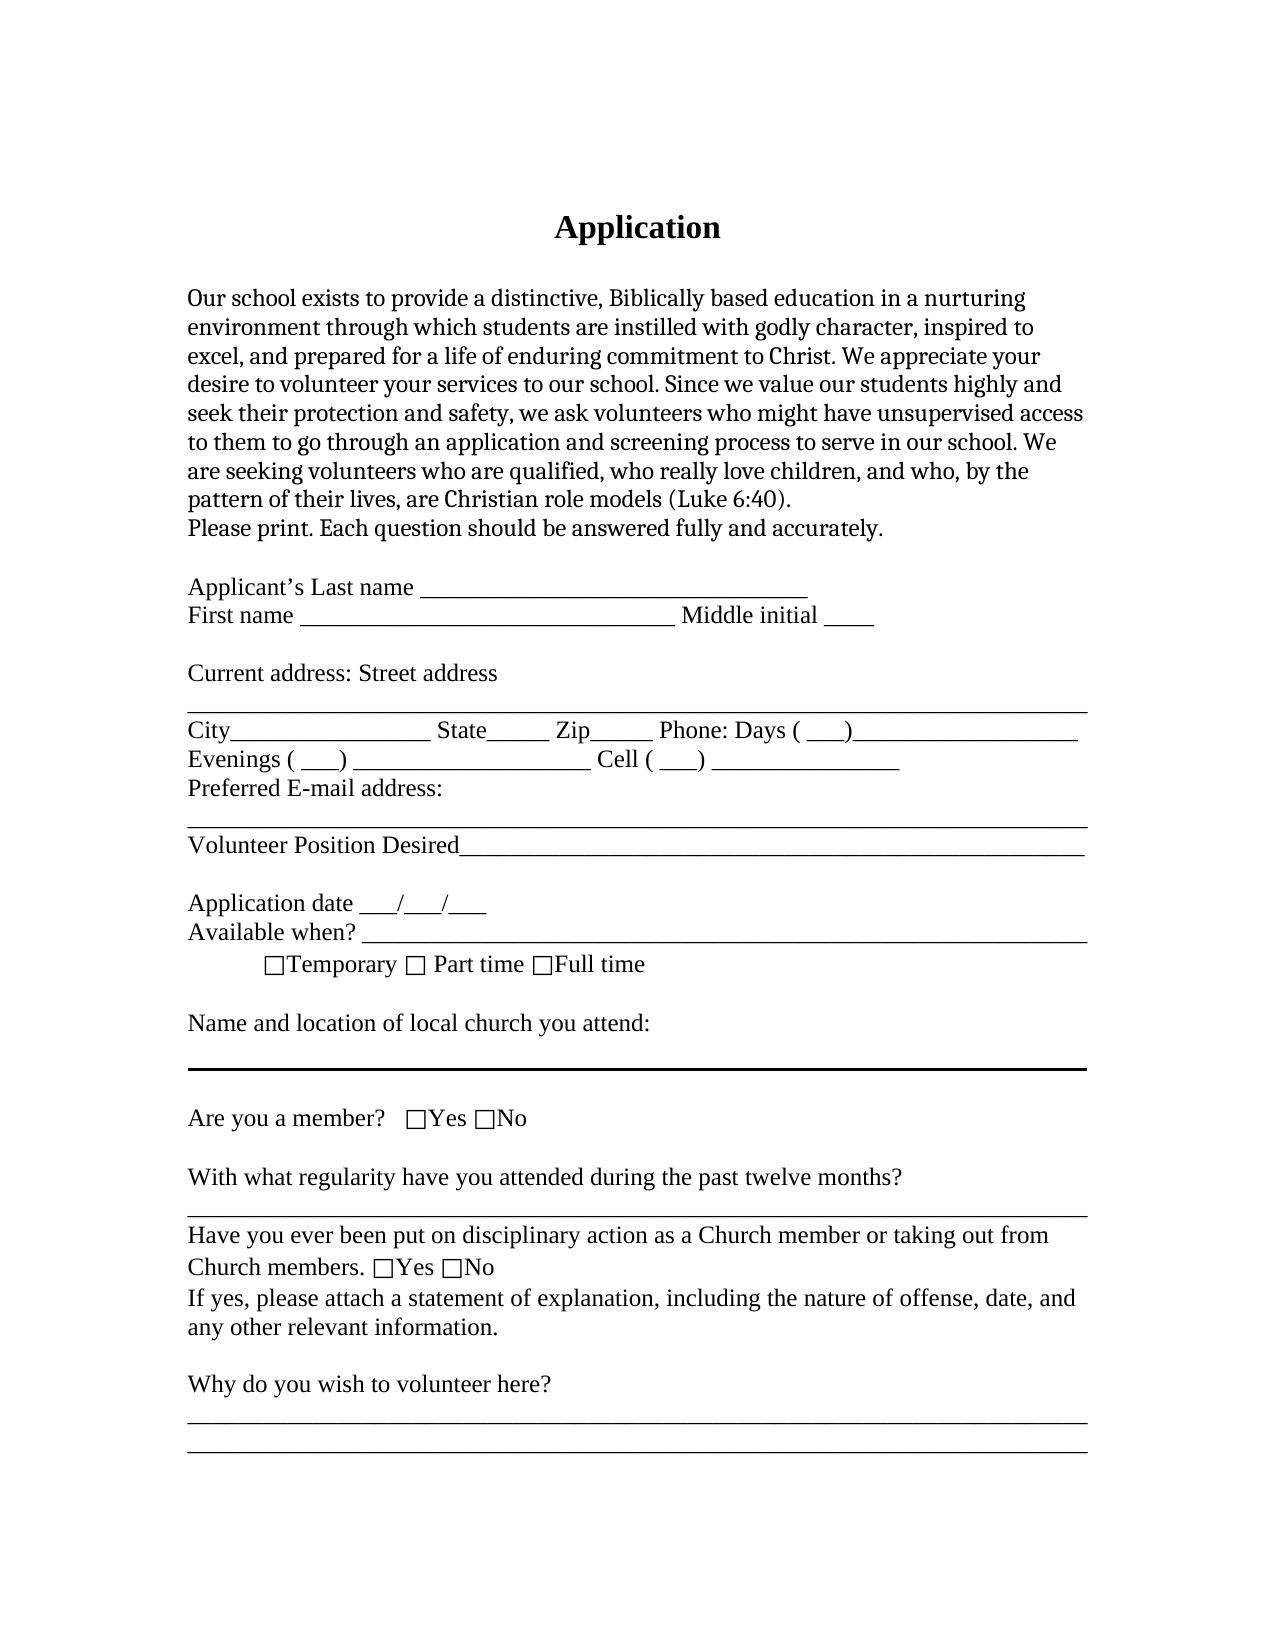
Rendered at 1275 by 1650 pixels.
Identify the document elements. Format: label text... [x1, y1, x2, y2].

text Preferred E-mail address: ________________________________________________________________________ Volunteer Position Desired__________________________________________________ [187, 828, 1087, 859]
text With what regularity have you attended during the past twelve months? ________________________________________________________________________ [187, 1162, 1087, 1216]
text Our school exists to provide a distinctive, Biblically based education in a nurturing environment through which students are instilled with godly character, inspired to excel, and prepared for a life of enduring commitment to Christ. We appreciate your desire to volunteer your services to our school. Since we value our students highly and seek their protection and safety, we ask volunteers who might have unsupervised access to them to go through an application and screening process to serve in our school. We are seeking volunteers who are qualified, who really love children, and who, by the pattern of their lives, are Christian role models (Luke 6:40). [187, 284, 1087, 514]
text First name ______________________________ Middle initial ____ [187, 600, 1087, 629]
text Application date ___/___/___ [187, 888, 1087, 917]
text Available when? __________________________________________________________ [187, 917, 1087, 945]
text Are you a member? □Yes □No [187, 1100, 1087, 1134]
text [187, 1424, 1087, 1452]
text If yes, please attach a statement of explanation, including the nature of offense, date, and any other relevant information. [187, 1283, 1087, 1340]
text Preferred E-mail address: ________________________________________________________________________ Volunteer Position Desired__________________________________________________ [187, 773, 1087, 827]
text Name and location of local church you attend: [187, 1008, 1087, 1037]
list □Temporary □ Part time □Full time [262, 945, 1087, 979]
text Current address: Street address ________________________________________________________________________ City________________ State_____ Zip_____ Phone: Days ( ___)__________________ Evenings ( ___) ___________________ Cell ( ___) _______________ [187, 713, 1087, 773]
text Current address: Street address ________________________________________________________________________ City________________ State_____ Zip_____ Phone: Days ( ___)__________________ Evenings ( ___) ___________________ Cell ( ___) _______________ [187, 658, 1087, 712]
text Please print. Each question should be answered fully and accurately. [187, 514, 1087, 543]
text Have you ever been put on disciplinary action as a Church member or taking out from Church members. □Yes □No [187, 1220, 1087, 1283]
text Applicant’s Last name _______________________________ [187, 572, 1087, 600]
text Application [187, 207, 1087, 246]
